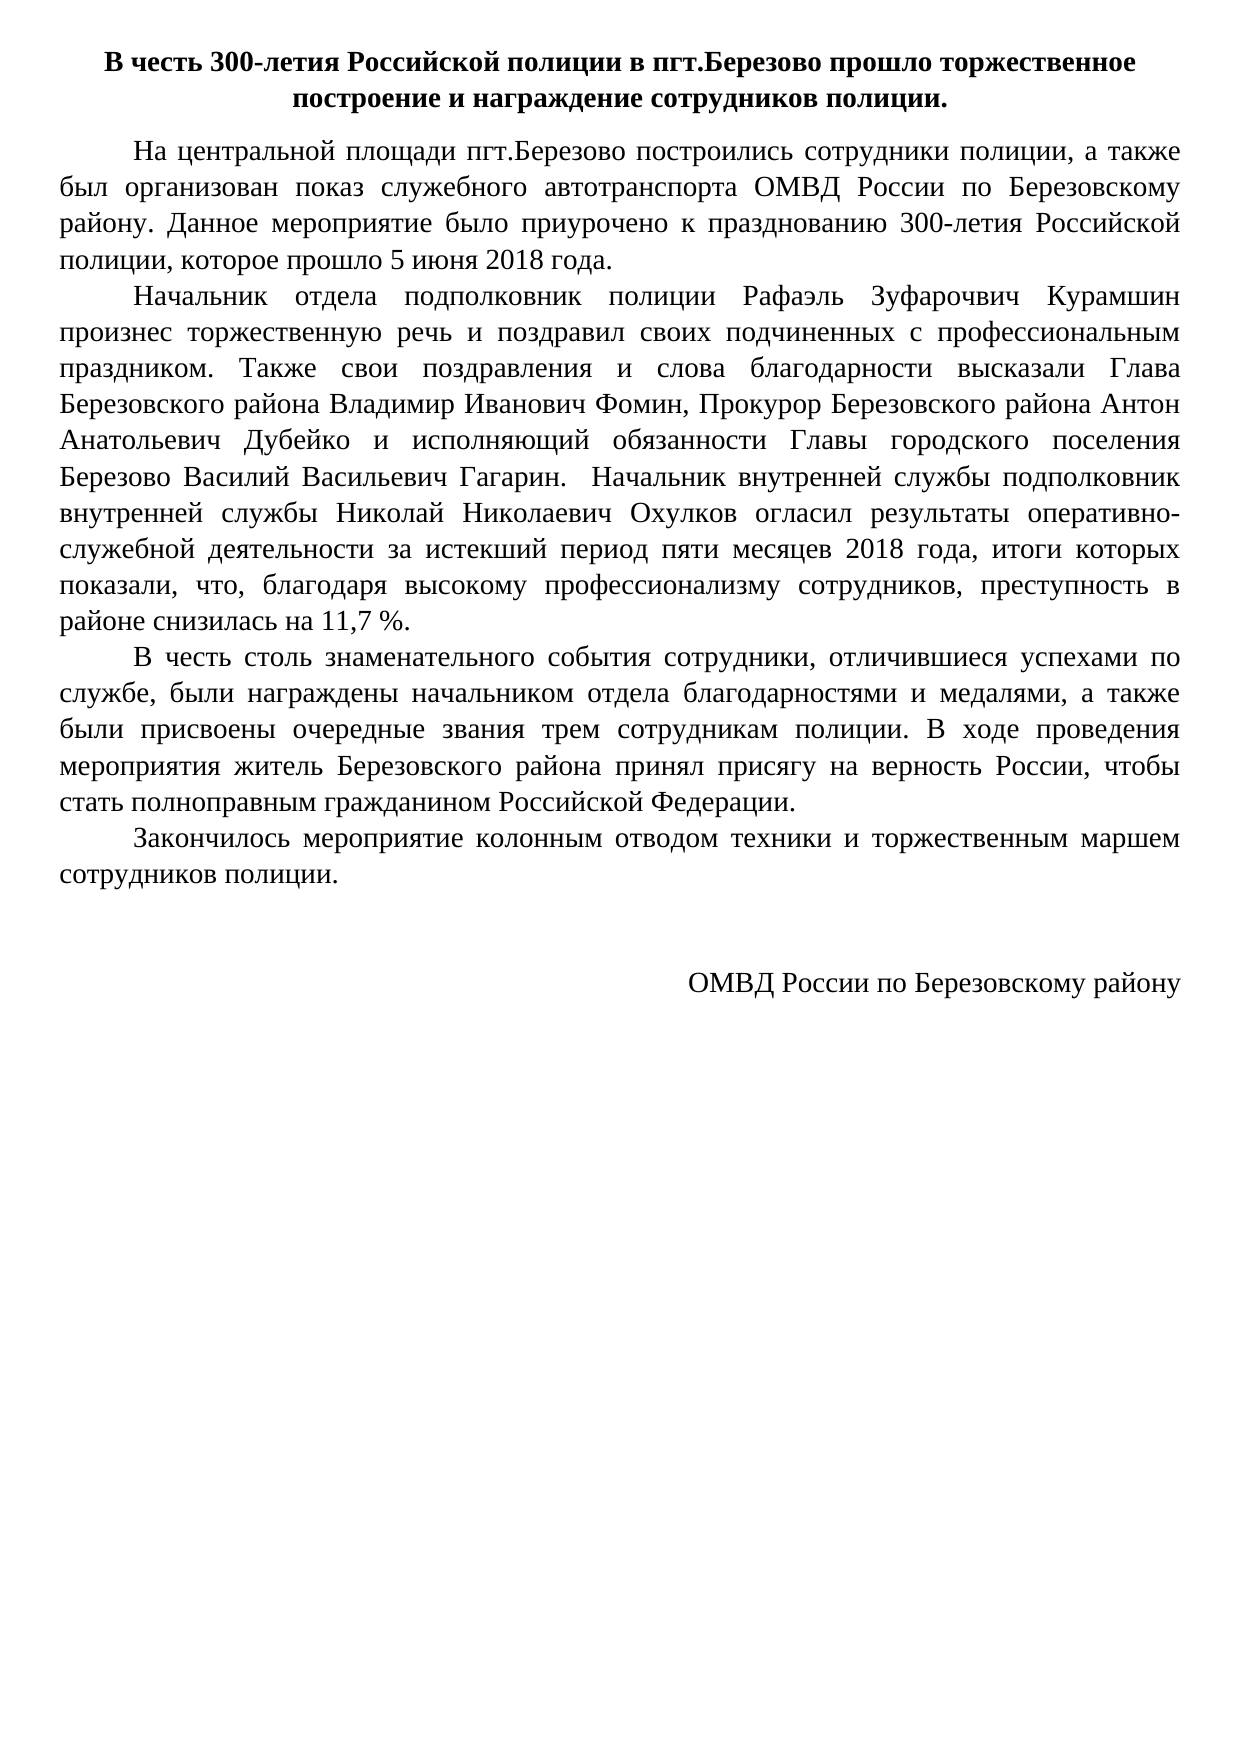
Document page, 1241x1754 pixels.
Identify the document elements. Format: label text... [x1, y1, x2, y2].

text Закончилось мероприятие колонным отводом техники и торжественным маршем сотрудников полиции. [59, 820, 1181, 890]
text На центральной площади пгт.Березово построились сотрудники полиции, а также был организован показ служебного автотранспорта ОМВД России по Березовскому району. Данное мероприятие было приурочено к празднованию 300-летия Российской полиции, которое прошло 5 июня 2018 года. [59, 133, 1181, 275]
text ОМВД России по Березовскому району [59, 965, 1181, 998]
text Начальник отдела подполковник полиции Рафаэль Зуфарочвич Курамшин произнес торжественную речь и поздравил своих подчиненных с профессиональным праздником. Также свои поздравления и слова благодарности высказали Глава Березовского района Владимир Иванович Фомин, Прокурор Березовского района Антон Анатольевич Дубейко и исполняющий обязанности Главы городского поселения Березово Василий Васильевич Гагарин. Начальник внутренней службы подполковник внутренней службы Николай Николаевич Охулков огласил результаты оперативно-служебной деятельности за истекший период пяти месяцев 2018 года, итоги которых показали, что, благодаря высокому профессионализму сотрудников, преступность в районе снизилась на 11,7 %. [59, 278, 1181, 637]
text В честь 300-летия Российской полиции в пгт.Березово прошло торжественное построение и награждение сотрудников полиции. [59, 44, 1181, 114]
text В честь столь знаменательного события сотрудники, отличившиеся успехами по службе, были награждены начальником отдела благодарностями и медалями, а также были присвоены очередные звания трем сотрудникам полиции. В ходе проведения мероприятия житель Березовского района принял присягу на верность России, чтобы стать полноправным гражданином Российской Федерации. [59, 639, 1181, 817]
